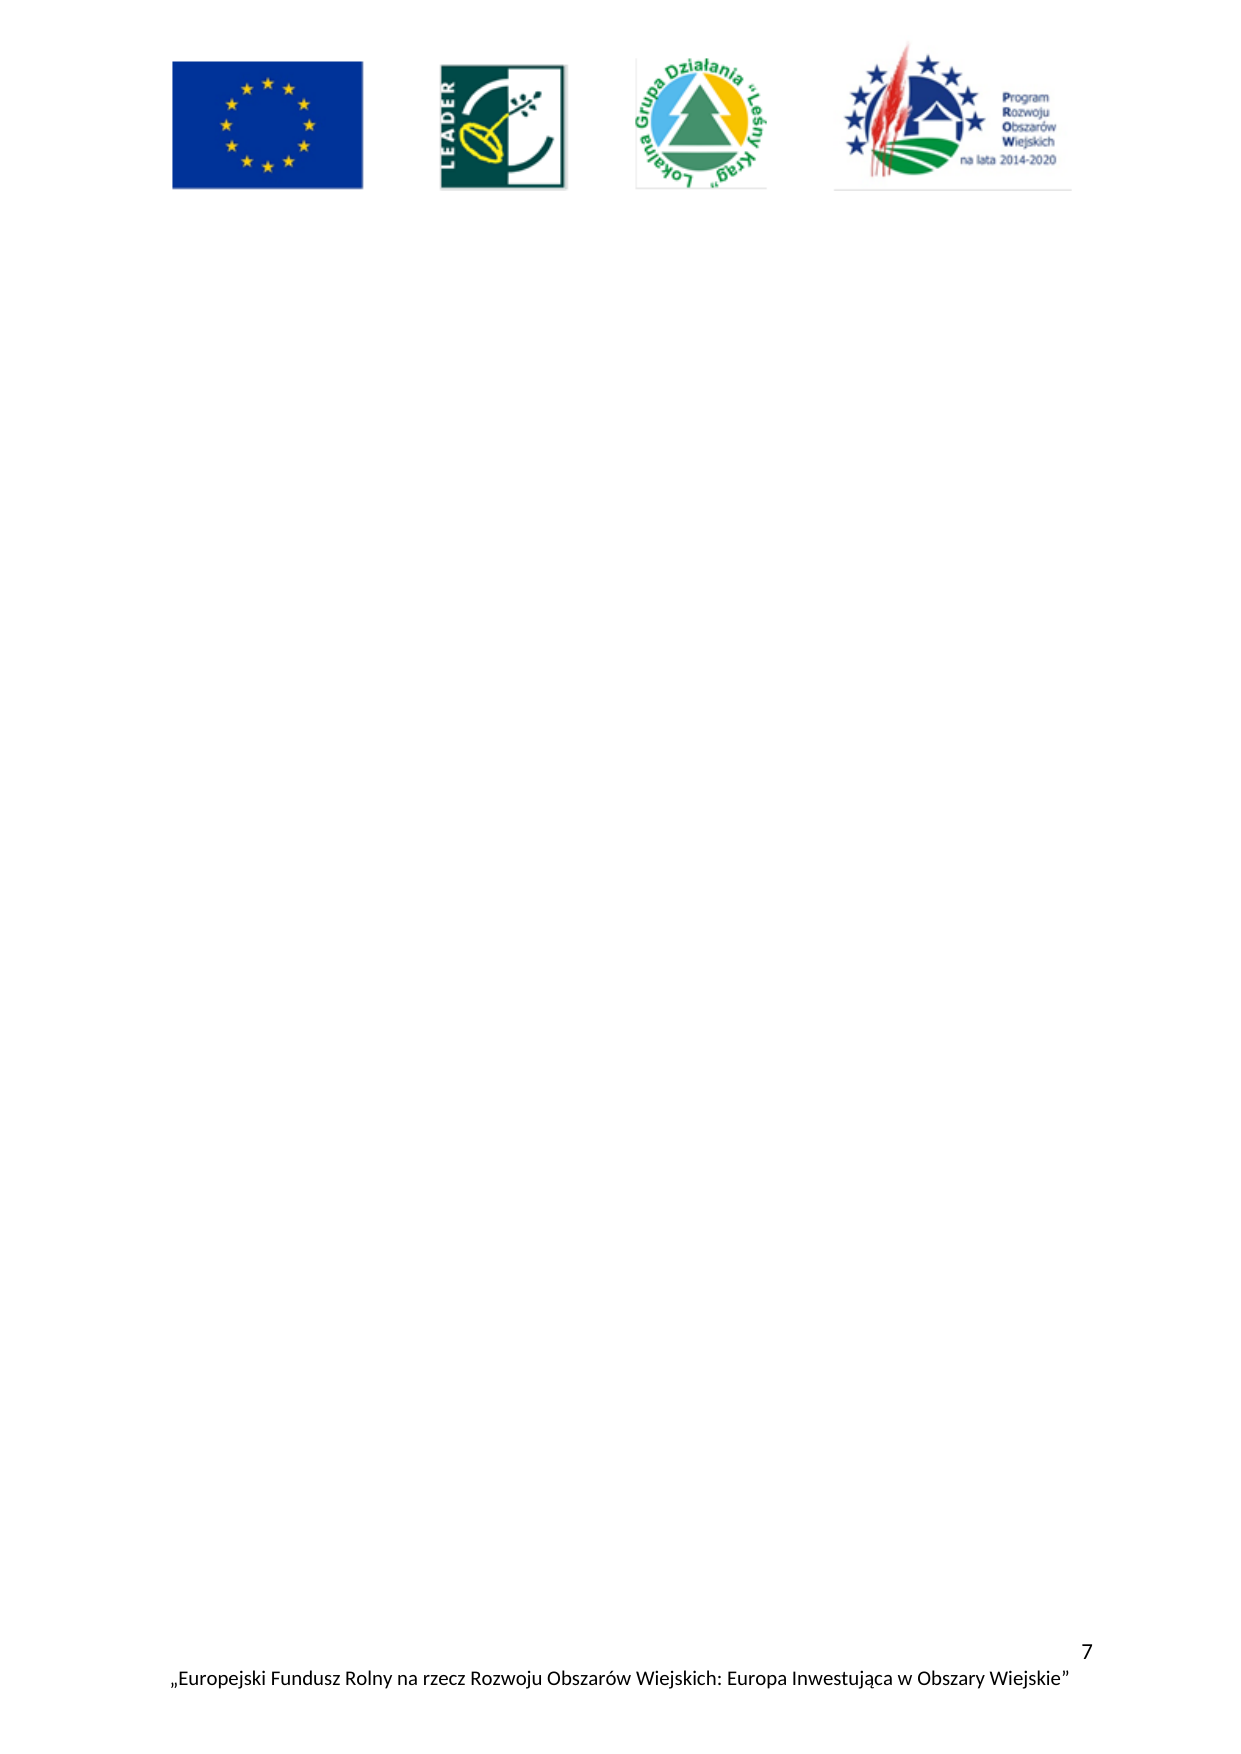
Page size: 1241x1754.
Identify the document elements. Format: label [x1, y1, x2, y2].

picture [168, 35, 1072, 191]
